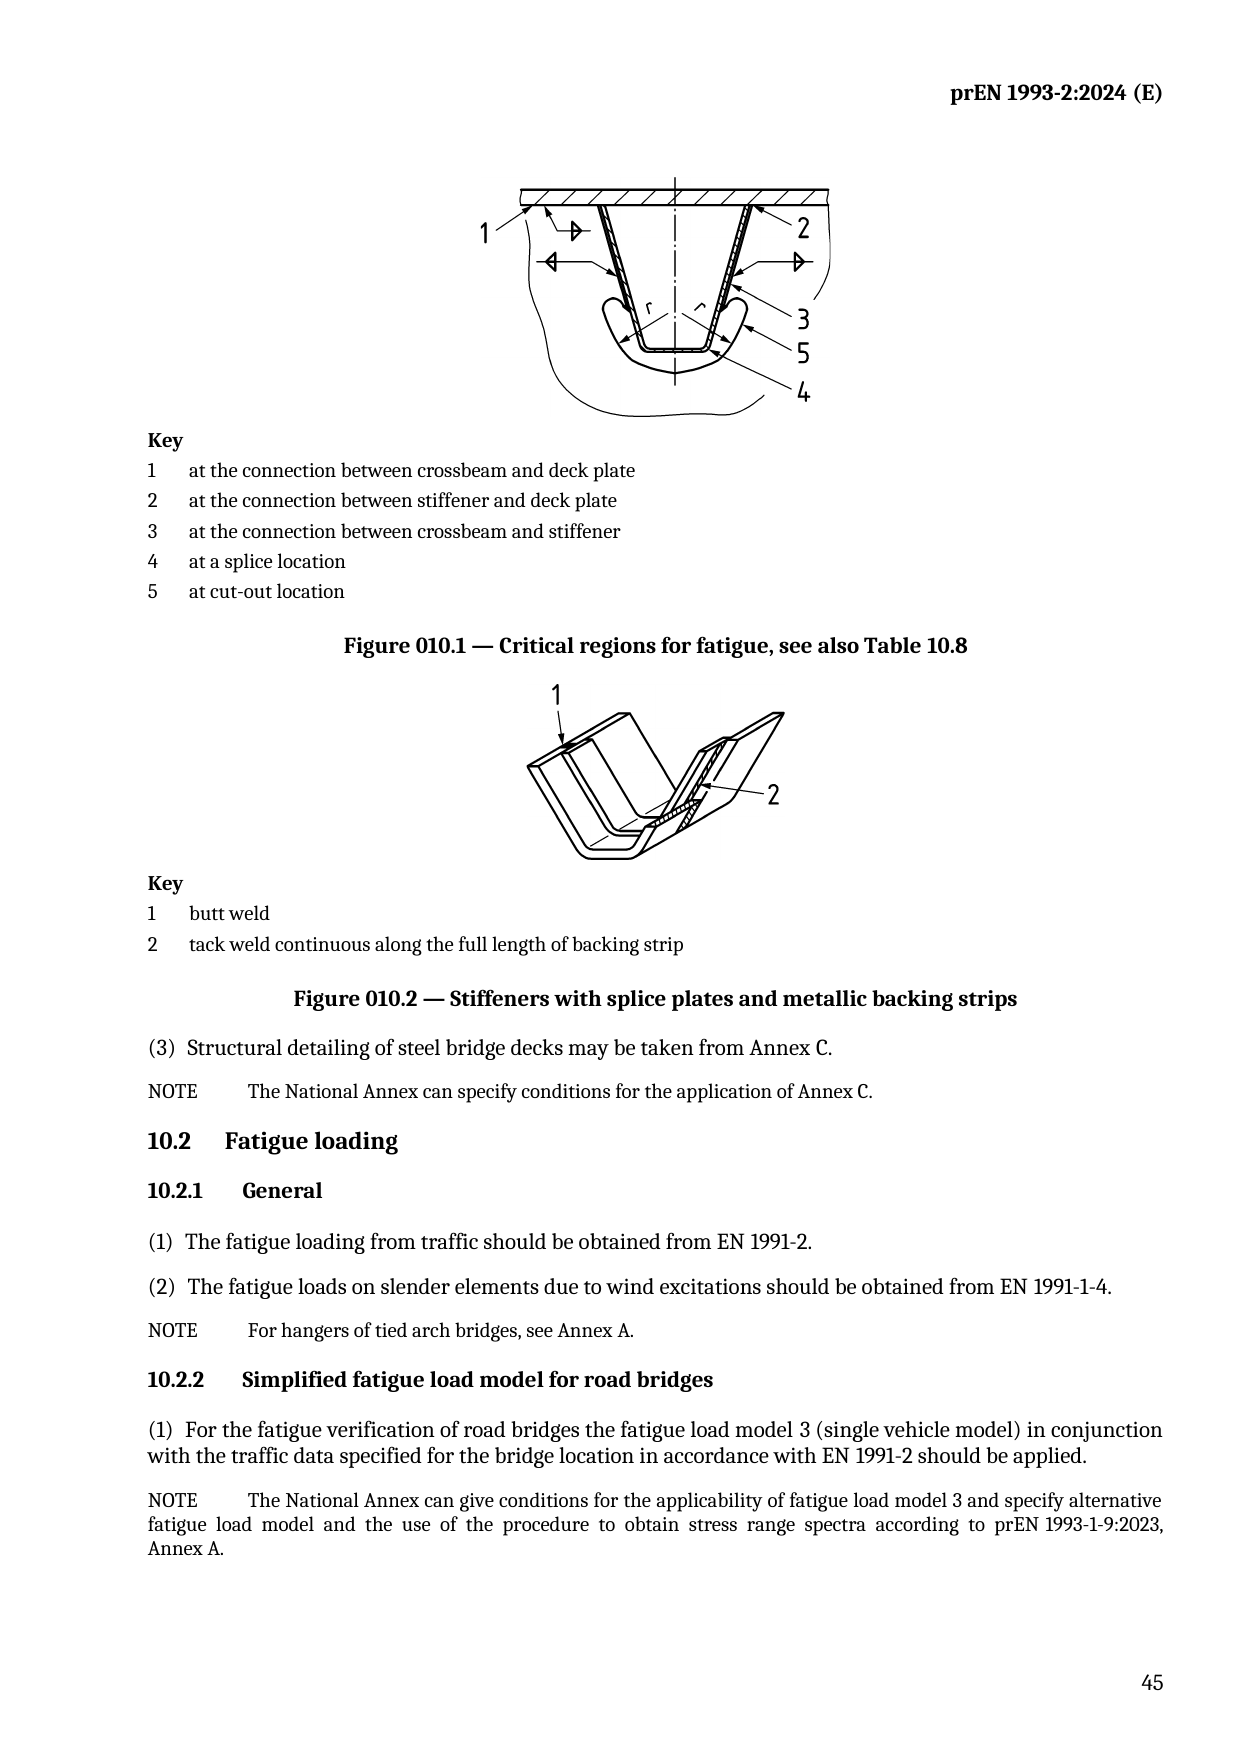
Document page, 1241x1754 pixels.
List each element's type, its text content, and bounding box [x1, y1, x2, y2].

table_cell at the connection between crossbeam and stiffener [189, 519, 1163, 549]
table_cell 2 [148, 489, 189, 519]
table_header butt weld [189, 902, 1163, 932]
table_header 1 [148, 902, 189, 932]
text (1) The fatigue loading from traffic should be obtained from EN 1991-2. [148, 1229, 1163, 1255]
text (1) For the fatigue verification of road bridges the fatigue load model 3 (single vehicle model) in conjunction with the traffic data specified for the bridge location in accordance with EN 1991-2 should be applied. [148, 1417, 1163, 1469]
subtitle Simplified fatigue load model for road bridges [148, 1368, 1163, 1392]
table_cell 5 [148, 580, 189, 610]
text (3) Structural detailing of steel bridge decks may be taken from Annex C. [148, 1034, 1163, 1061]
title Figure 10.1 — Critical regions for fatigue, see also Table 10.8 [148, 633, 1163, 659]
table_cell 2 [148, 932, 189, 962]
table_header 1 [148, 459, 189, 489]
text NOTE The National Annex can specify conditions for the application of Annex C. [148, 1080, 1163, 1104]
table_cell 4 [148, 550, 189, 580]
picture [526, 684, 785, 860]
table_header at the connection between crossbeam and deck plate [189, 459, 1163, 489]
text (2) The fatigue loads on slender elements due to wind excitations should be obtained from EN 1991-1-4. [148, 1274, 1163, 1300]
table_cell at a splice location [189, 550, 1163, 580]
title Key [148, 429, 1163, 453]
subtitle Fatigue loading [148, 1129, 1163, 1155]
text NOTE The National Annex can give conditions for the applicability of fatigue load model 3 and specify alternative fatigue load model and the use of the procedure to obtain stress range spectra according to prEN 1993-1-9:2023, Annex A. [148, 1488, 1163, 1560]
title Key [148, 872, 1163, 896]
table_cell at the connection between stiffener and deck plate [189, 489, 1163, 519]
subtitle General [148, 1180, 1163, 1204]
title Figure 10.2 — Stiffeners with splice plates and metallic backing strips [148, 985, 1163, 1012]
table_cell at cut-out location [189, 580, 1163, 610]
text NOTE For hangers of tied arch bridges, see Annex A. [148, 1319, 1163, 1343]
picture [480, 177, 831, 417]
table_cell tack weld continuous along the full length of backing strip [189, 932, 1163, 962]
table_cell 3 [148, 519, 189, 549]
